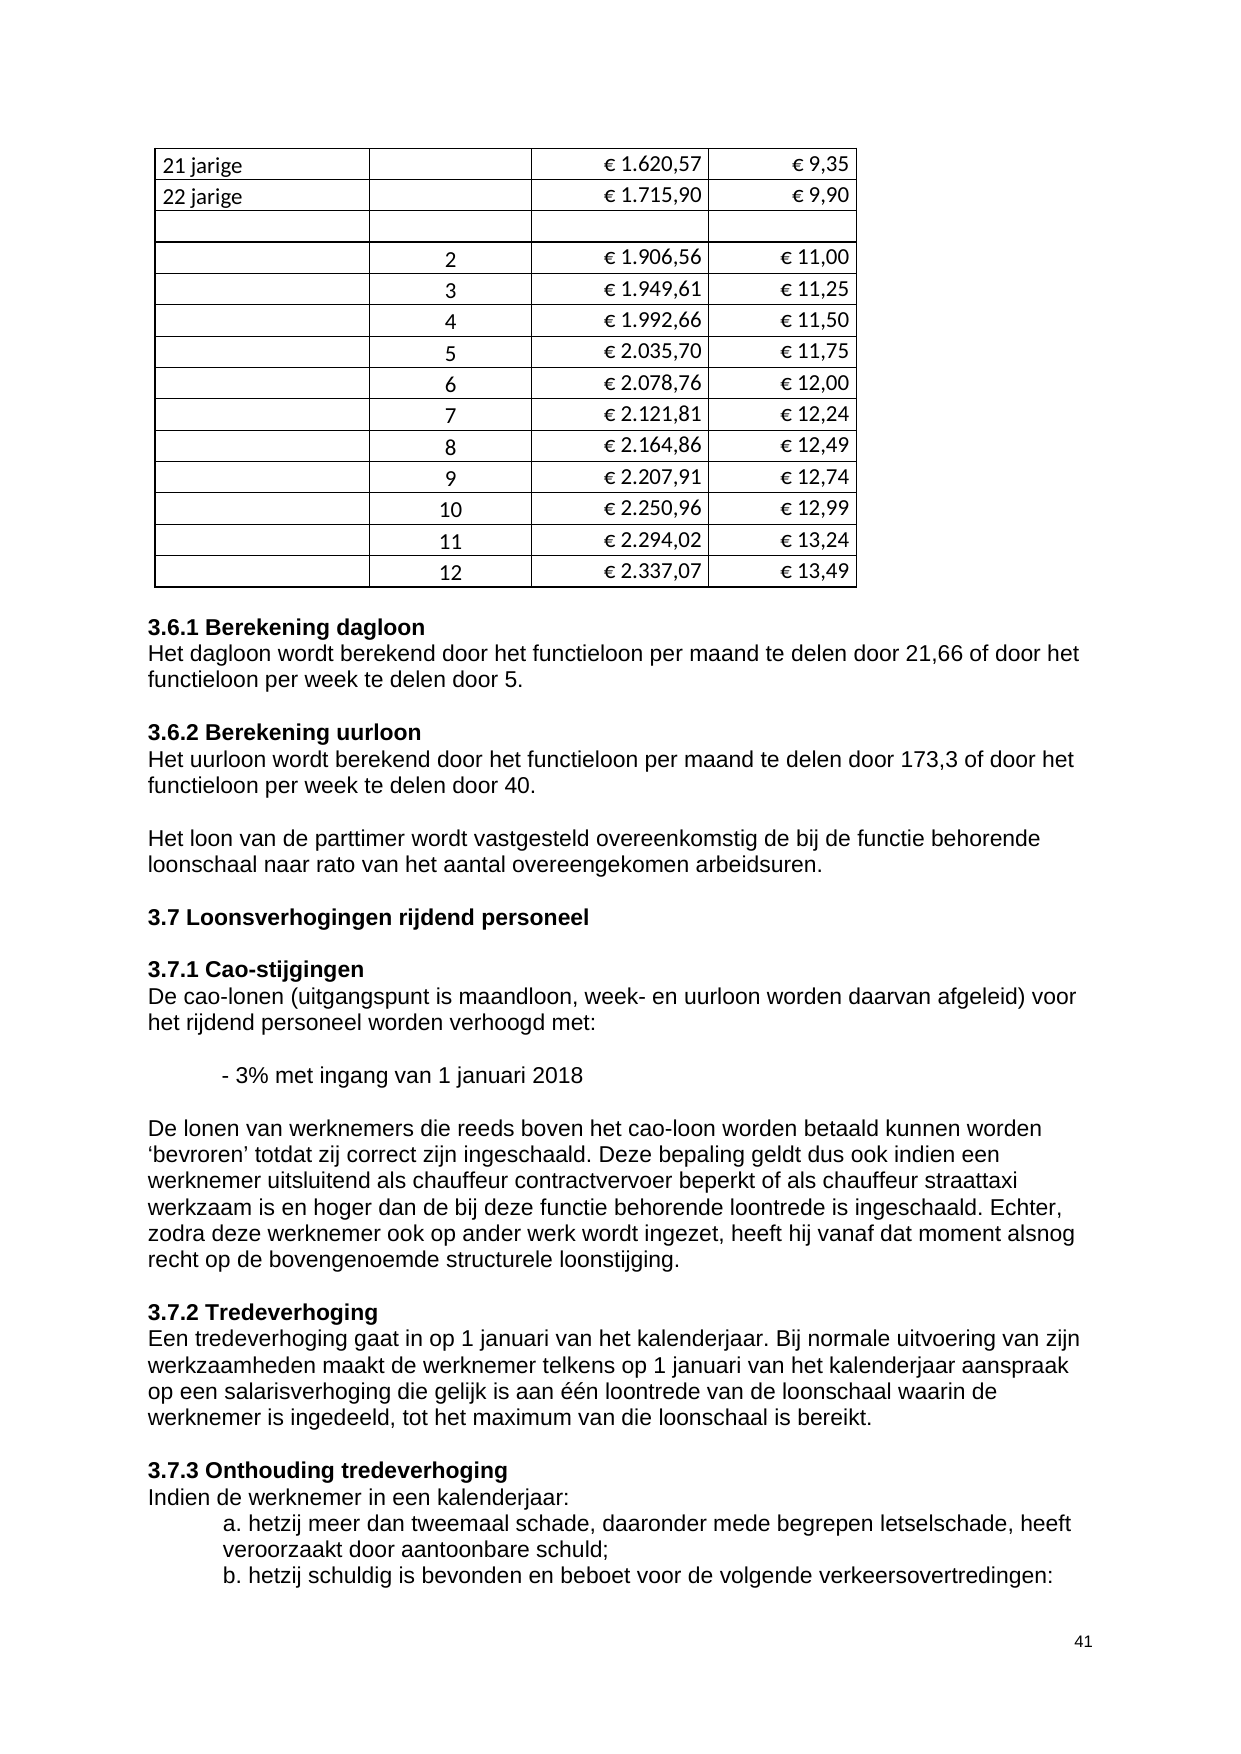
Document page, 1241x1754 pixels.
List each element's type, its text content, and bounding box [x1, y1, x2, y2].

table_cell € 11,25 [709, 274, 856, 304]
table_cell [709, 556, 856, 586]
table_cell € 9,35 [709, 149, 856, 179]
table_cell € 12,24 [709, 399, 856, 429]
table_cell € 1.620,57 [532, 149, 708, 179]
table_cell 3 [370, 274, 531, 304]
table_cell € 2.035,70 [532, 337, 708, 367]
table_cell [532, 211, 708, 241]
text Het dagloon wordt berekend door het functieloon per maand te delen door 21,66 of door het functieloon per week te delen door 5. [148, 640, 1093, 693]
table_cell [156, 337, 369, 367]
text Indien de werknemer in een kalenderjaar: [148, 1483, 1093, 1510]
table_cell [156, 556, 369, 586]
text 3.7 Loonsverhogingen rijdend personeel [148, 904, 1093, 930]
table_cell 22 jarige [156, 180, 369, 210]
text Een tredeverhoging gaat in op 1 januari van het kalenderjaar. Bij normale uitvoering van zijn werkzaamheden maakt de werknemer telkens op 1 januari van het kalenderjaar aanspraak op een salarisverhoging die gelijk is aan één loontrede van de loonschaal waarin de werknemer is ingedeeld, tot het maximum van die loonschaal is bereikt. [148, 1325, 1093, 1431]
table_cell € 2.121,81 [532, 399, 708, 429]
text De lonen van werknemers die reeds boven het cao-loon worden betaald kunnen worden ‘bevroren’ totdat zij correct zijn ingeschaald. Deze bepaling geldt dus ook indien een werknemer uitsluitend als chauffeur contractvervoer beperkt of als chauffeur straattaxi werkzaam is en hoger dan de bij deze functie behorende loontrede is ingeschaald. Echter, zodra deze werknemer ook op ander werk wordt ingezet, heeft hij vanaf dat moment alsnog recht op de bovengenoemde structurele loonstijging. [148, 1114, 1093, 1273]
table_cell [156, 493, 369, 524]
text 3.6.2 Berekening uurloon [148, 719, 1093, 746]
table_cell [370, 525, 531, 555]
table_cell [156, 243, 369, 273]
table_cell 5 [370, 337, 531, 367]
table_cell € 12,00 [709, 368, 856, 398]
table_cell 4 [370, 305, 531, 336]
text 3.7.3 Onthouding tredeverhoging [148, 1457, 1093, 1483]
text De cao-lonen (uitgangspunt is maandloon, week- en uurloon worden daarvan afgeleid) voor het rijdend personeel worden verhoogd met: [148, 983, 1093, 1035]
table_cell € 2.207,91 [532, 462, 708, 492]
table_cell € 12,49 [709, 431, 856, 461]
table_cell € 1.949,61 [532, 274, 708, 304]
table_cell 10 [370, 493, 531, 524]
text a. hetzij meer dan tweemaal schade, daaronder mede begrepen letselschade, heeft veroorzaakt door aantoonbare schuld; [223, 1510, 1093, 1562]
table_cell [156, 274, 369, 304]
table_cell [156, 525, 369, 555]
text 3.7.1 Cao-stijgingen [148, 956, 1093, 983]
table_cell € 11,00 [709, 243, 856, 273]
text - 3% met ingang van 1 januari 2018 [148, 1062, 1093, 1088]
table_cell [156, 305, 369, 336]
table_cell [370, 180, 531, 210]
table_cell 9 [370, 462, 531, 492]
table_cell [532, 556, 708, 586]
table_cell € 1.992,66 [532, 305, 708, 336]
text 3.7.2 Tredeverhoging [148, 1299, 1093, 1325]
table_cell 7 [370, 399, 531, 429]
table_cell [156, 368, 369, 398]
text Het uurloon wordt berekend door het functieloon per maand te delen door 173,3 of door het functieloon per week te delen door 40. [148, 746, 1093, 798]
table_cell [156, 431, 369, 461]
table_cell 8 [370, 431, 531, 461]
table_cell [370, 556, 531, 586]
table_cell € 1.715,90 [532, 180, 708, 210]
table_cell € 11,75 [709, 337, 856, 367]
table_cell [156, 399, 369, 429]
table_cell [709, 211, 856, 241]
table_cell € 9,90 [709, 180, 856, 210]
table_cell 21 jarige [156, 149, 369, 179]
table_cell [156, 211, 369, 241]
text b. hetzij schuldig is bevonden en beboet voor de volgende verkeersovertredingen: [223, 1562, 1093, 1589]
table_cell € 12,74 [709, 462, 856, 492]
text 3.6.1 Berekening dagloon [148, 614, 1093, 640]
table_cell [370, 211, 531, 241]
table_cell [156, 462, 369, 492]
table_cell 2 [370, 243, 531, 273]
table_cell € 2.250,96 [532, 493, 708, 524]
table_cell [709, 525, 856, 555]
table_cell € 2.164,86 [532, 431, 708, 461]
table_cell [370, 149, 531, 179]
table_cell € 1.906,56 [532, 243, 708, 273]
table_cell 6 [370, 368, 531, 398]
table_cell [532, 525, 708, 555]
table_cell € 11,50 [709, 305, 856, 336]
text Het loon van de parttimer wordt vastgesteld overeenkomstig de bij de functie behorende loonschaal naar rato van het aantal overeengekomen arbeidsuren. [148, 824, 1093, 877]
table_cell € 12,99 [709, 493, 856, 524]
table_cell € 2.078,76 [532, 368, 708, 398]
